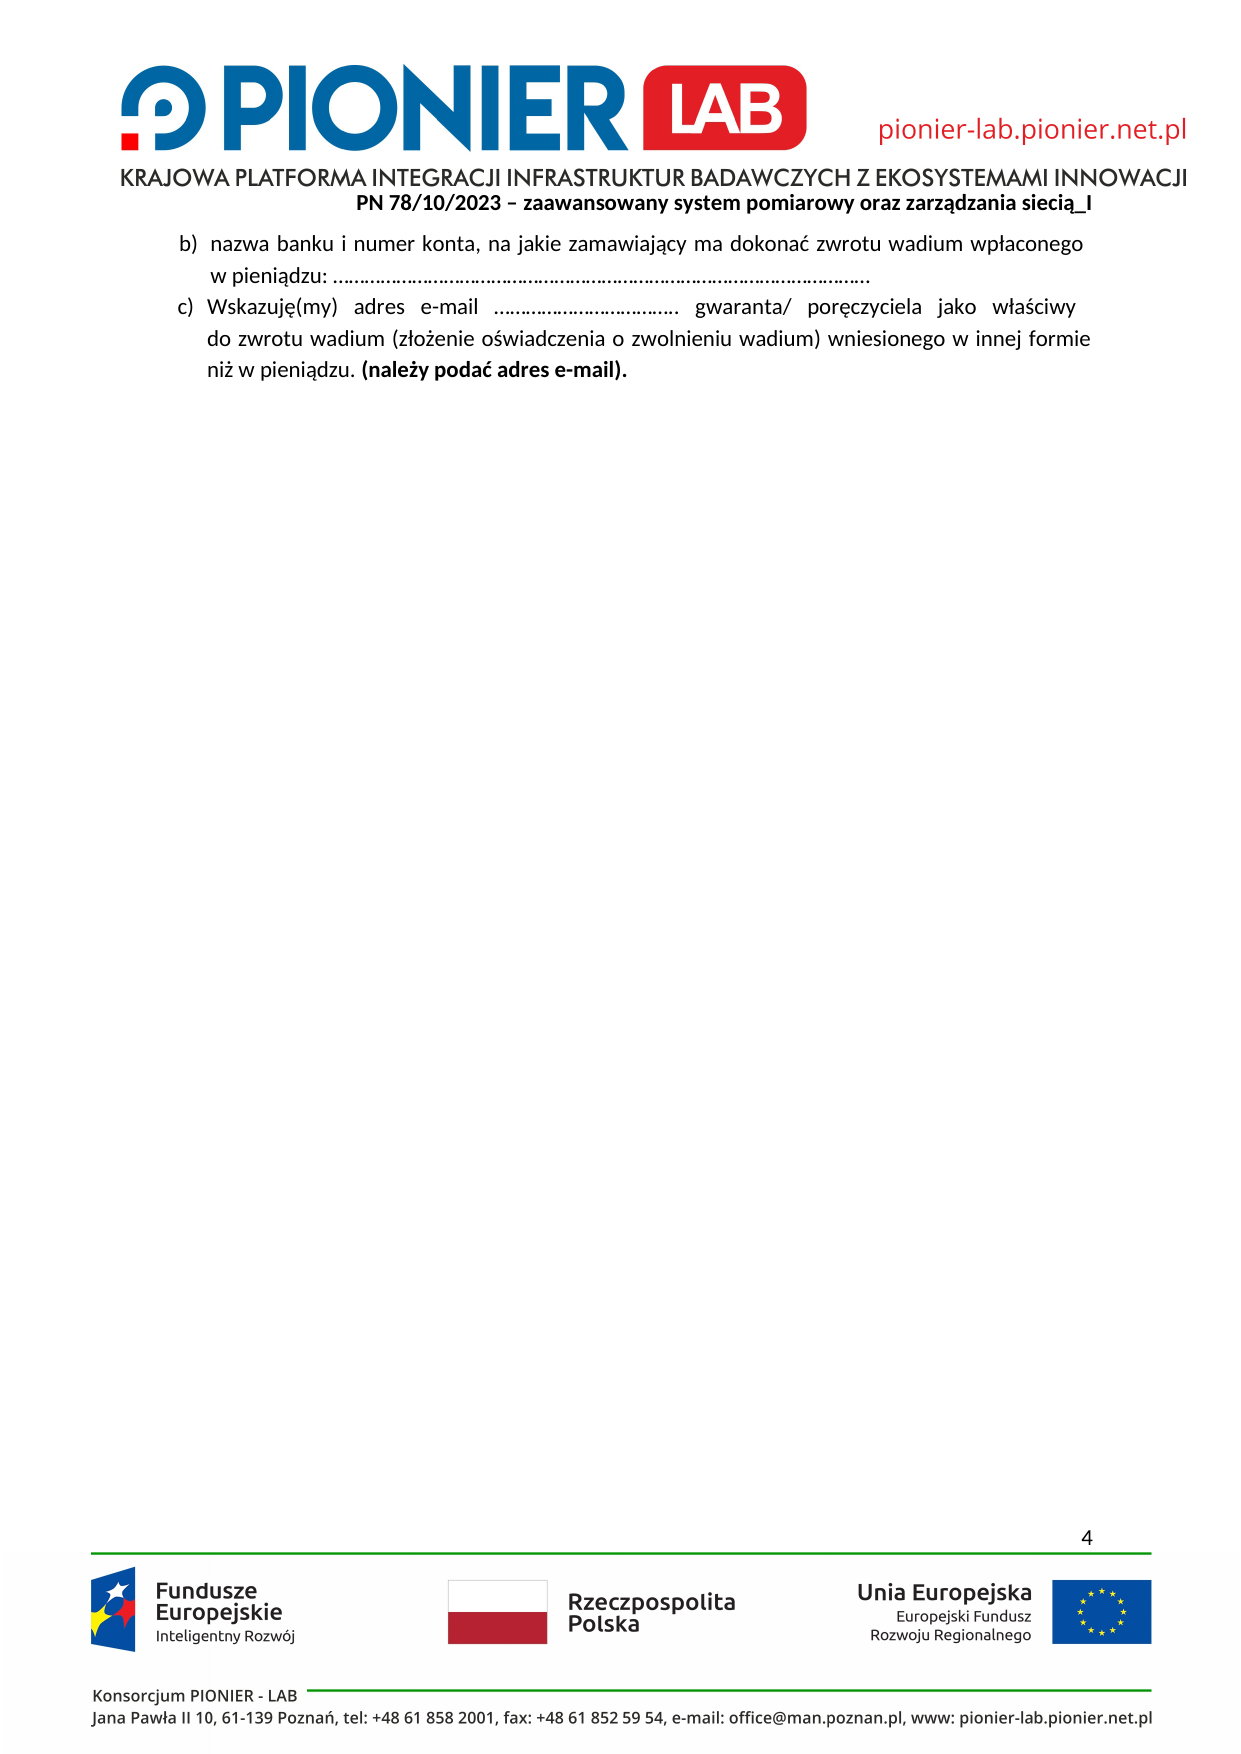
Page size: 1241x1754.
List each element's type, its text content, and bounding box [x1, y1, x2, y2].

picture [2, 1552, 1240, 1754]
picture [32, 0, 1241, 191]
list nazwa banku i numer konta, na jakie zamawiający ma dokonać zwrotu wadium wpłaconego w pieniądzu: ………………………………………………………………………………………… [179, 229, 1092, 289]
list Wskazuję(my) adres e-mail …………………………….. gwaranta/ poręczyciela jako właściwy do zwrotu wadium (złożenie oświadczenia o zwolnieniu wadium) wniesionego w innej formie niż w pieniądzu. (należy podać adres e-mail). [177, 292, 1092, 384]
